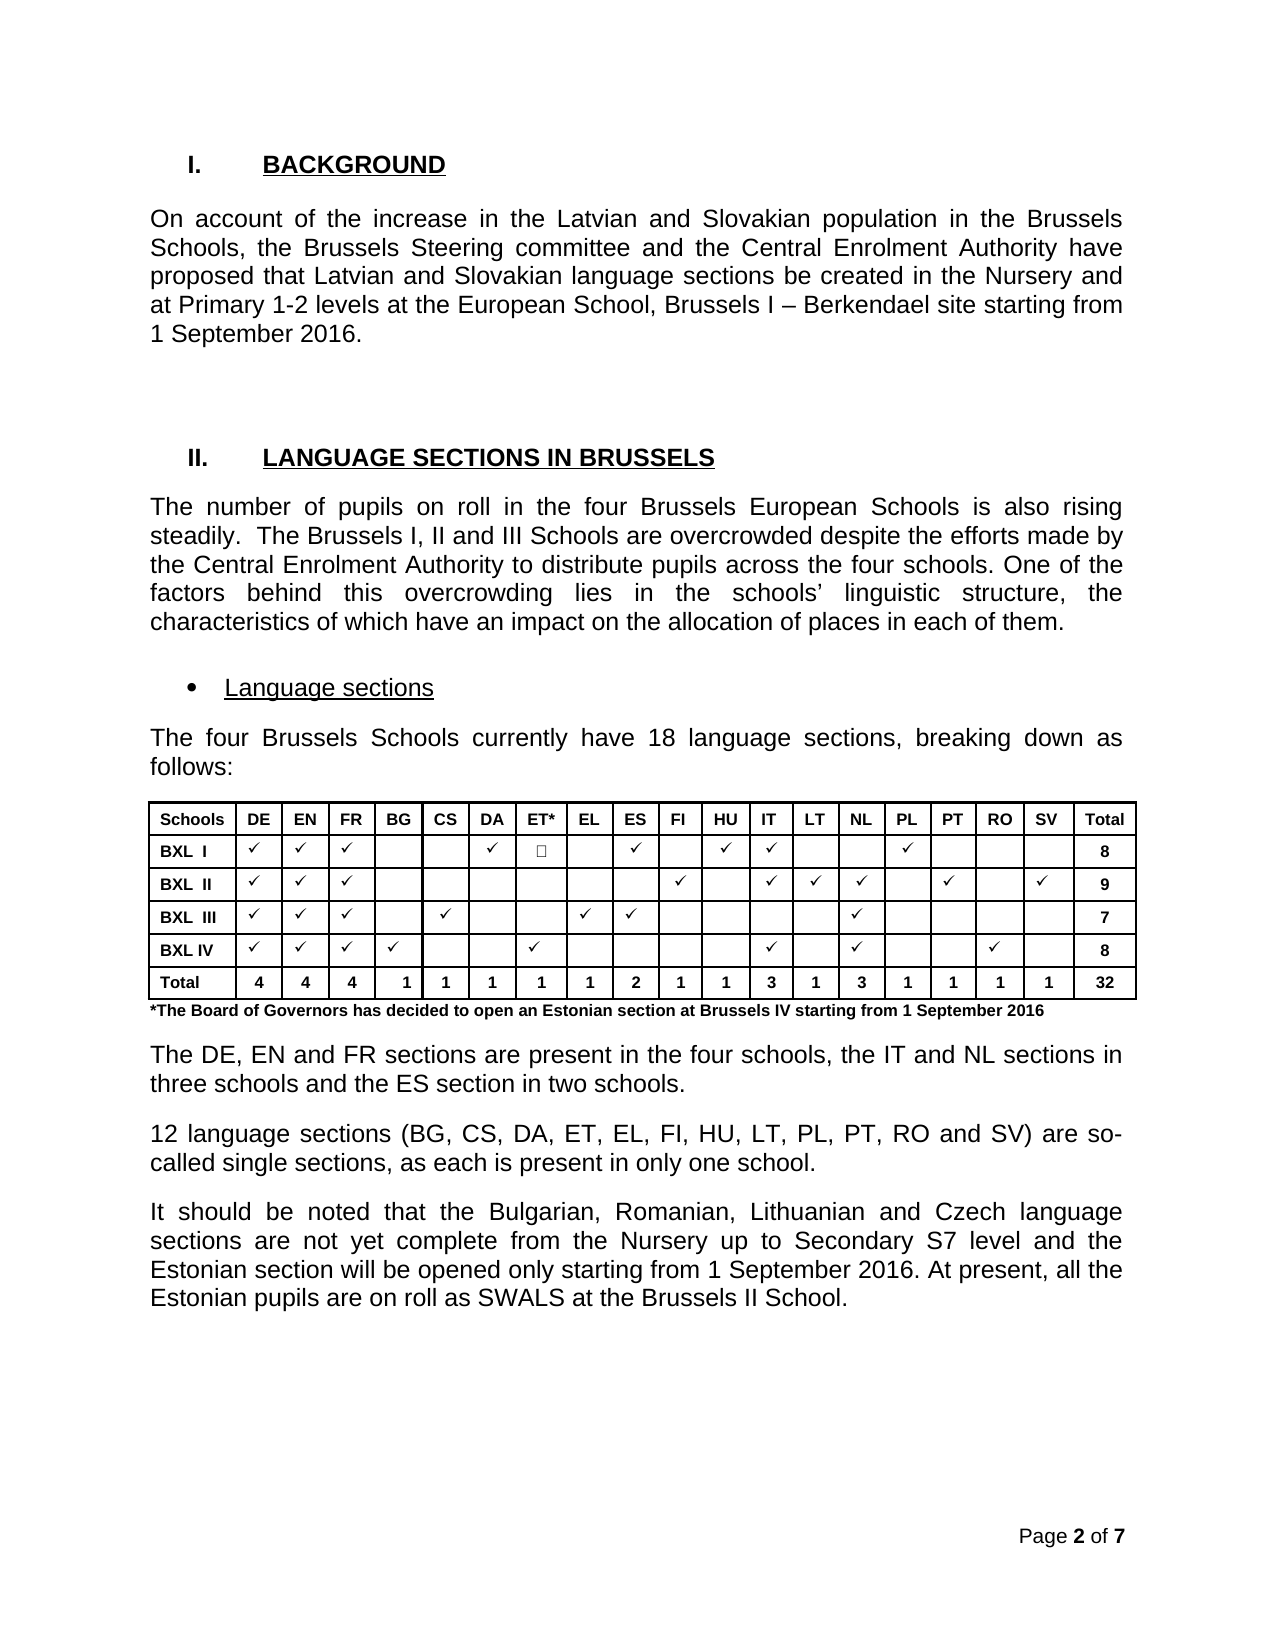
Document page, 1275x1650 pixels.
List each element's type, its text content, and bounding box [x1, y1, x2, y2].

table_cell  [517, 836, 566, 867]
table_header RO [977, 804, 1023, 834]
table_cell [517, 935, 566, 966]
table_cell [424, 935, 468, 966]
table_cell [517, 902, 566, 933]
table_header HU [703, 804, 749, 834]
table_cell 2 [614, 968, 658, 998]
table_cell [660, 836, 701, 867]
table_header EL [568, 804, 612, 834]
table_cell 7 [1075, 902, 1135, 933]
table_cell [614, 902, 658, 933]
table_cell [703, 836, 749, 867]
table_cell [977, 935, 1023, 966]
table_cell [376, 836, 421, 867]
table_cell [660, 935, 701, 966]
table_cell [376, 935, 421, 966]
table_cell [794, 902, 838, 933]
table_cell [932, 902, 975, 933]
table_cell [794, 869, 838, 900]
table_cell 1 [703, 968, 749, 998]
table_header Total [1075, 804, 1135, 834]
table_cell [283, 902, 328, 933]
table_cell [840, 902, 884, 933]
table_header ET* [517, 804, 566, 834]
table_cell [886, 836, 930, 867]
text On account of the increase in the Latvian and Slovakian population in the Brussels Schools, the Brussels Steering committee and the Central Enrolment Authority have proposed that Latvian and Slovakian language sections be created in the Nursery and at Primary 1-2 levels at the European School, Brussels I – Berkendael site starting from 1 September 2016. [150, 204, 1125, 348]
table_cell [424, 902, 468, 933]
table_cell [703, 869, 749, 900]
table_cell 3 [751, 968, 792, 998]
table_cell [376, 869, 421, 900]
table_cell [886, 935, 930, 966]
table_cell [932, 836, 975, 867]
table_cell [283, 935, 328, 966]
table_cell [330, 836, 374, 867]
table_cell [376, 902, 421, 933]
table_header ES [614, 804, 658, 834]
table_cell BXL III [150, 902, 235, 933]
table_cell 1 [517, 968, 566, 998]
table_cell [568, 935, 612, 966]
table_header DE [237, 804, 281, 834]
table_header FI [660, 804, 701, 834]
list LANGUAGE SECTIONS IN BRUSSELS [187, 443, 1125, 471]
list BACKGROUND [187, 150, 1125, 179]
table_cell [614, 836, 658, 867]
table_cell [932, 869, 975, 900]
table_cell [751, 902, 792, 933]
table_header LT [794, 804, 838, 834]
table_cell [751, 836, 792, 867]
table_cell [1025, 869, 1073, 900]
table_header DA [470, 804, 515, 834]
table_cell [470, 836, 515, 867]
table_cell [237, 935, 281, 966]
table_cell [1025, 836, 1073, 867]
table_cell 8 [1075, 836, 1135, 867]
table_cell [237, 836, 281, 867]
table_cell 1 [794, 968, 838, 998]
table_cell 1 [977, 968, 1023, 998]
table_cell [977, 902, 1023, 933]
table_header PL [886, 804, 930, 834]
table_cell [703, 902, 749, 933]
table_header FR [330, 804, 374, 834]
table_cell [237, 869, 281, 900]
table_cell 1 [1025, 968, 1073, 998]
list Language sections [187, 673, 1125, 702]
table_cell 9 [1075, 869, 1135, 900]
table_cell 1 [568, 968, 612, 998]
table_cell [237, 902, 281, 933]
table_cell [614, 869, 658, 900]
text The number of pupils on roll in the four Brussels European Schools is also rising steadily. The Brussels I, II and III Schools are overcrowded despite the efforts made by the Central Enrolment Authority to distribute pupils across the four schools. One of the factors behind this overcrowding lies in the schools’ linguistic structure, the characteristics of which have an impact on the allocation of places in each of them. [150, 492, 1125, 636]
table_cell [424, 869, 468, 900]
text *The Board of Governors has decided to open an Estonian section at Brussels IV starting from 1 September 2016 [150, 1000, 1125, 1019]
table_cell [932, 935, 975, 966]
table_cell [470, 869, 515, 900]
table_cell 4 [283, 968, 328, 998]
table_cell [330, 869, 374, 900]
table_cell [1025, 902, 1073, 933]
table_cell [886, 869, 930, 900]
table_cell 3 [840, 968, 884, 998]
table_header EN [283, 804, 328, 834]
text The DE, EN and FR sections are present in the four schools, the IT and NL sections in three schools and the ES section in two schools. [150, 1040, 1125, 1098]
table_cell BXL I [150, 836, 235, 867]
table_cell [283, 869, 328, 900]
table_cell 1 [886, 968, 930, 998]
table_header PT [932, 804, 975, 834]
table_cell 4 [330, 968, 374, 998]
table_cell 1 [424, 968, 468, 998]
text The four Brussels Schools currently have 18 language sections, breaking down as follows: [150, 723, 1125, 781]
table_cell [614, 935, 658, 966]
table_cell [517, 869, 566, 900]
table_header BG [376, 804, 421, 834]
table_cell 8 [1075, 935, 1135, 966]
table_cell [424, 836, 468, 867]
table_cell [840, 935, 884, 966]
table_cell [568, 902, 612, 933]
table_cell [751, 869, 792, 900]
table_cell [886, 902, 930, 933]
text 12 language sections (BG, CS, DA, ET, EL, FI, HU, LT, PL, PT, RO and SV) are so-called single sections, as each is present in only one school. [150, 1119, 1125, 1176]
table_header IT [751, 804, 792, 834]
table_header Schools [150, 804, 235, 834]
table_cell [977, 869, 1023, 900]
table_cell [703, 935, 749, 966]
table_header NL [840, 804, 884, 834]
table_cell [660, 902, 701, 933]
table_cell [977, 836, 1023, 867]
table_cell [568, 869, 612, 900]
table_cell 1 [660, 968, 701, 998]
table_cell [840, 836, 884, 867]
table_cell 1 [470, 968, 515, 998]
table_cell 1 [932, 968, 975, 998]
table_cell [283, 836, 328, 867]
table_cell [794, 836, 838, 867]
table_header CS [424, 804, 468, 834]
table_cell BXL II [150, 869, 235, 900]
table_cell [794, 935, 838, 966]
table_cell [840, 869, 884, 900]
table_cell 4 [237, 968, 281, 998]
table_cell [568, 836, 612, 867]
table_cell Total [150, 968, 235, 998]
table_cell [470, 935, 515, 966]
table_cell [330, 935, 374, 966]
table_header SV [1025, 804, 1073, 834]
text It should be noted that the Bulgarian, Romanian, Lithuanian and Czech language sections are not yet complete from the Nursery up to Secondary S7 level and the Estonian section will be opened only starting from 1 September 2016. At present, all the Estonian pupils are on roll as SWALS at the Brussels II School. [150, 1197, 1125, 1312]
table_cell [660, 869, 701, 900]
table_cell [470, 902, 515, 933]
table_cell 32 [1075, 968, 1135, 998]
table_cell BXL IV [150, 935, 235, 966]
table_cell [1025, 935, 1073, 966]
table_cell [330, 902, 374, 933]
table_cell 1 [376, 968, 421, 998]
table_cell [751, 935, 792, 966]
